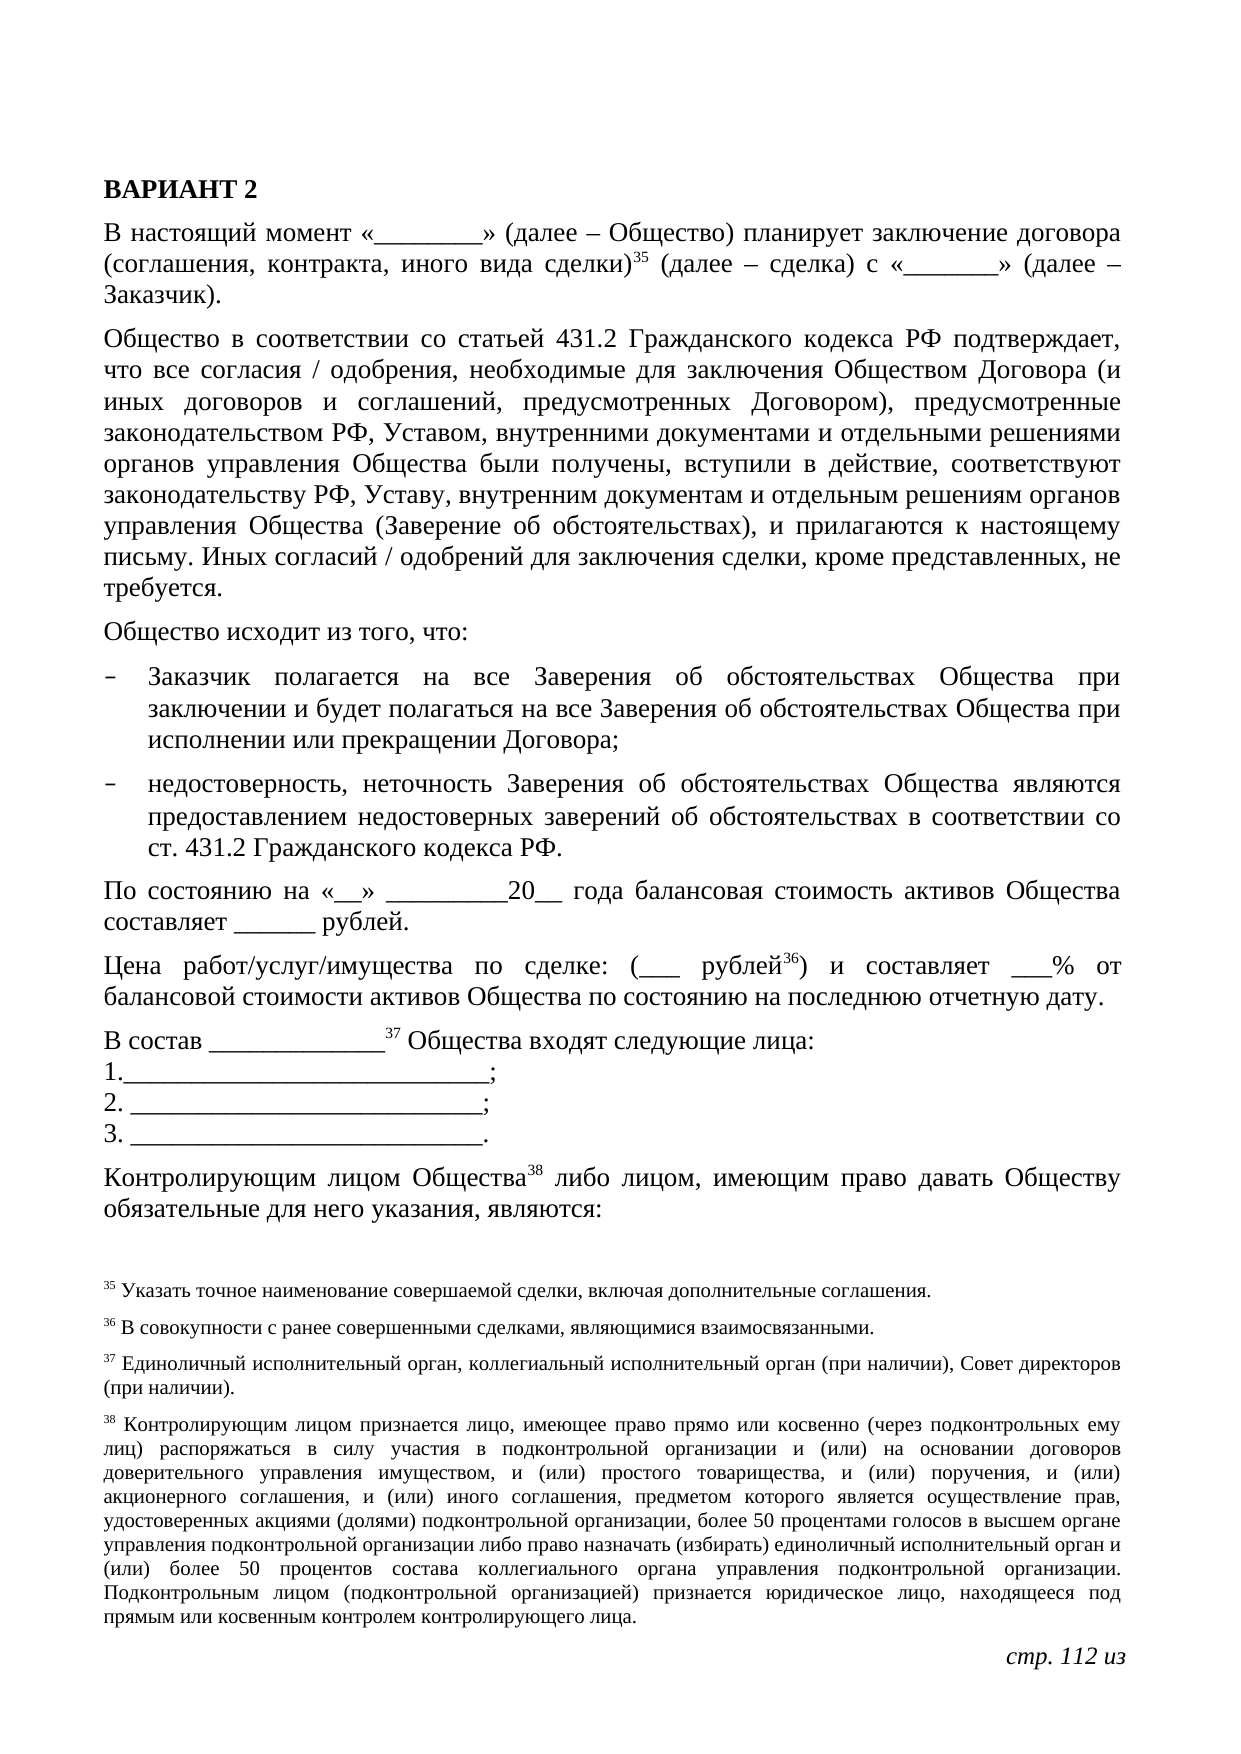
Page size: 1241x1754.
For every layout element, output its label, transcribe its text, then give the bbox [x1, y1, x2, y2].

text 1.___________________________; [103, 1055, 1122, 1086]
text Общество в соответствии со статьей 431.2 Гражданского кодекса РФ подтверждает, что все согласия / одобрения, необходимые для заключения Обществом Договора (и иных договоров и соглашений, предусмотренных Договором), предусмотренные законодательством РФ, Уставом, внутренними документами и отдельными решениями органов управления Общества были получены, вступили в действие, соответствуют законодательству РФ, Уставу, внутренним документам и отдельным решениям органов управления Общества (Заверение об обстоятельствах), и прилагаются к настоящему письму. Иных согласий / одобрений для заключения сделки, кроме представленных, не требуется. [103, 322, 1122, 603]
list недостоверность, неточность Заверения об обстоятельствах Общества являются предоставлением недостоверных заверений об обстоятельствах в соответствии со ст. 431.2 Гражданского кодекса РФ. [103, 767, 1122, 862]
text ВАРИАНТ 2 [103, 173, 1122, 204]
list Заказчик полагается на все Заверения об обстоятельствах Общества при заключении и будет полагаться на все Заверения об обстоятельствах Общества при исполнении или прекращении Договора; [103, 659, 1122, 754]
text Цена работ/услуг/имущества по сделке: (___ рублей) и составляет ___% от балансовой стоимости активов Общества по состоянию на последнюю отчетную дату. [103, 949, 1122, 1011]
text 2. __________________________; [103, 1086, 1122, 1117]
text Общество исходит из того, что: [103, 615, 1122, 646]
text Контролирующим лицом Общества либо лицом, имеющим право давать Обществу обязательные для него указания, являются: [103, 1161, 1122, 1223]
text По состоянию на «__» _________20__ года балансовая стоимость активов Общества составляет ______ рублей. [103, 874, 1122, 937]
text В состав _____________ Общества входят следующие лица: [103, 1024, 1122, 1055]
text В настоящий момент «________» (далее – Общество) планирует заключение договора (соглашения, контракта, иного вида сделки) (далее – сделка) с «_______» (далее – Заказчик). [103, 216, 1122, 310]
text 3. __________________________. [103, 1117, 1122, 1148]
